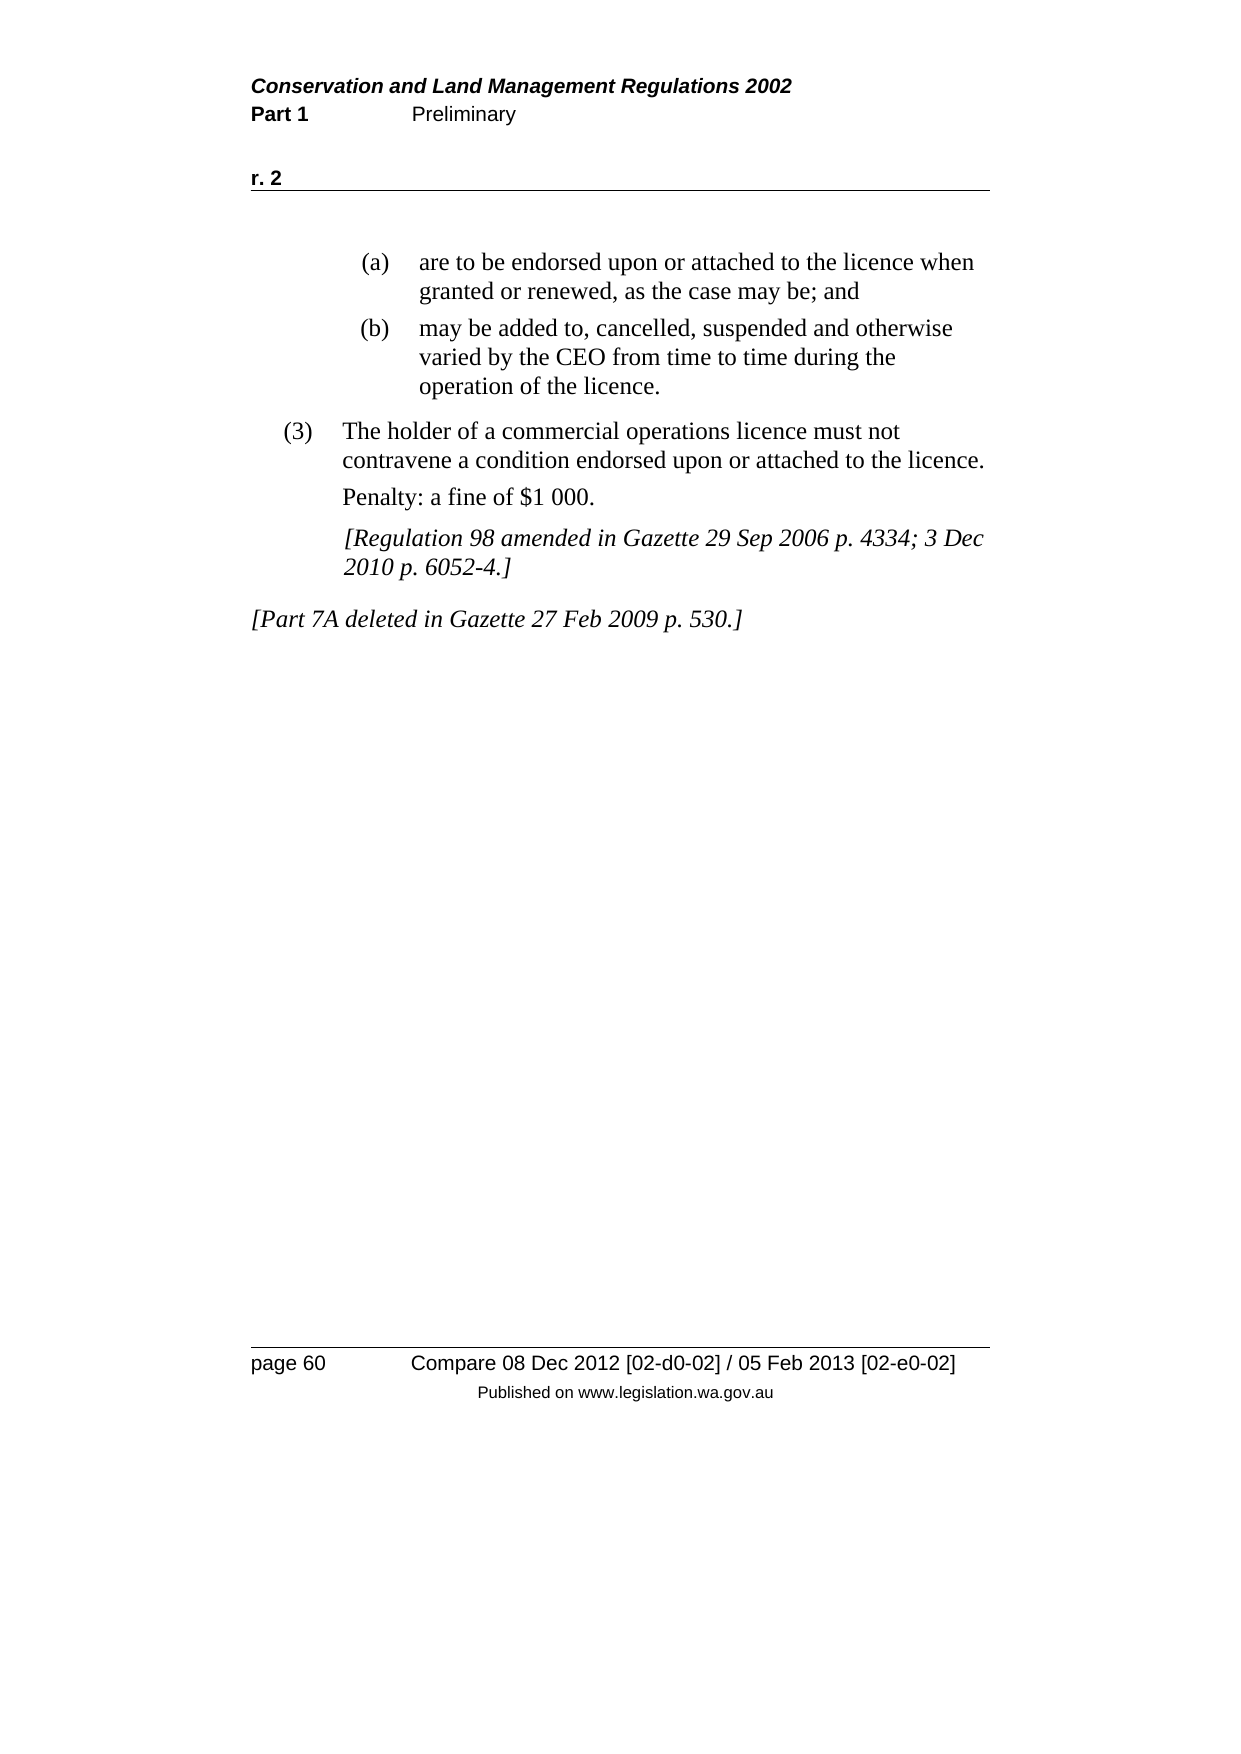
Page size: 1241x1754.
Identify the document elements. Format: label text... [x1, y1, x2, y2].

text Penalty: a fine of $1 000. [251, 482, 990, 511]
text (3) The holder of a commercial operations licence must not contravene a condition endorsed upon or attached to the licence. [251, 416, 990, 474]
text (b) may be added to, cancelled, suspended and otherwise varied by the CEO from time to time during the operation of the licence. [251, 313, 990, 399]
text (a) are to be endorsed upon or attached to the licence when granted or renewed, as the case may be; and [251, 247, 990, 305]
text [Regulation 98 amended in Gazette 29 Sep 2006 p. 4334; 3 Dec 2010 p. 6052-4.] [251, 523, 990, 581]
text [Part 7A deleted in Gazette 27 Feb 2009 p. 530.] [251, 604, 990, 632]
